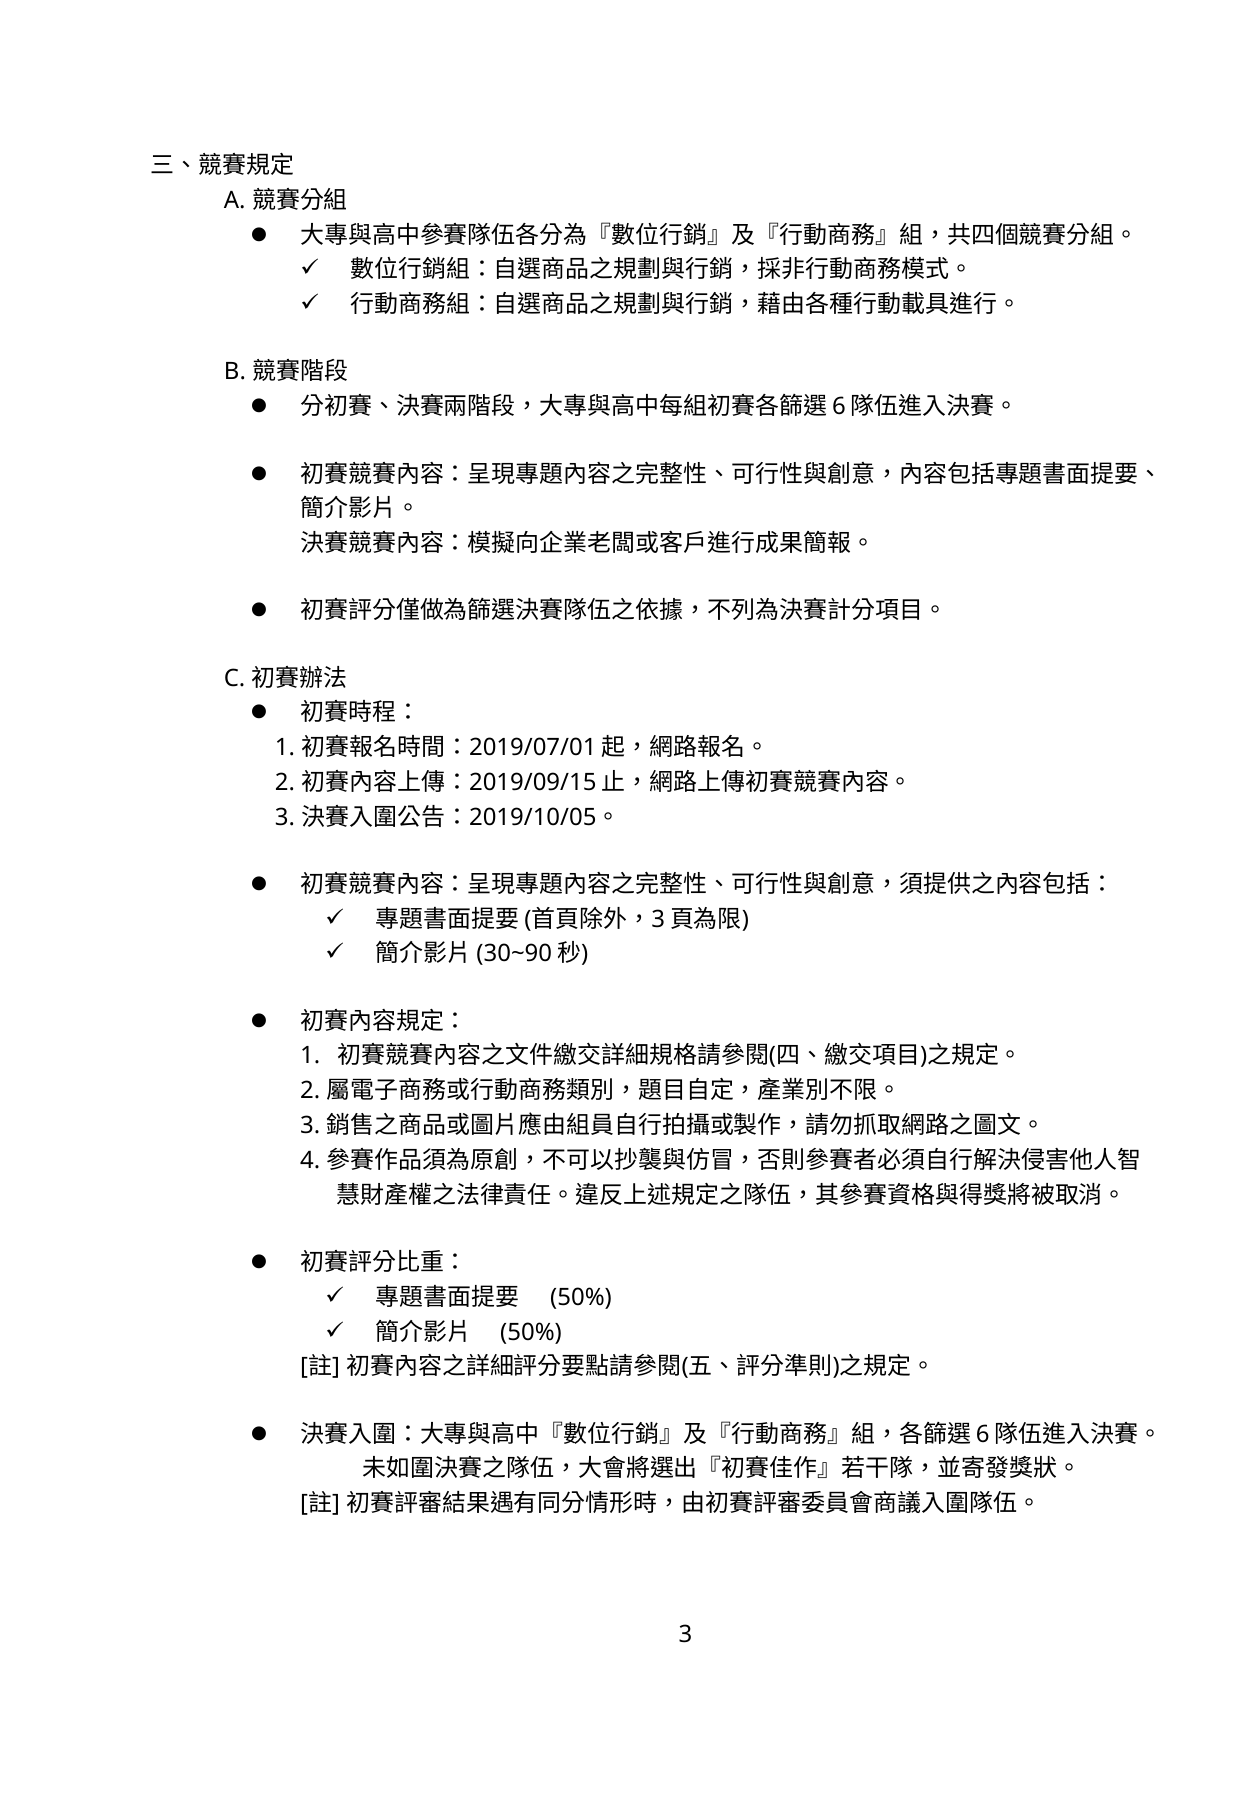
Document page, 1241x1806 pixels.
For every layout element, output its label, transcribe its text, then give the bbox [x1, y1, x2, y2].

list 簡介影片 (50%) [325, 1312, 1146, 1347]
text 1. 初賽報名時間：2019/07/01起，網路報名。 [200, 728, 1146, 762]
list 簡介影片 (30~90秒) [325, 934, 1146, 969]
text 三、競賽規定 [150, 146, 1146, 181]
text 2. 屬電子商務或行動商務類別，題目自定，產業別不限。 [300, 1071, 1146, 1106]
text B. 競賽階段 [150, 352, 1146, 387]
list 初賽內容規定： [250, 1001, 1146, 1036]
text 3. 決賽入圍公告：2019/10/05。 [200, 797, 1146, 832]
text 慧財產權之法律責任。違反上述規定之隊伍，其參賽資格與得獎將被取消。 [300, 1175, 1146, 1210]
list 未如圍決賽之隊伍，大會將選出『初賽佳作』若干隊，並寄發獎狀。 [300, 1449, 1146, 1484]
list [註] 初賽內容之詳細評分要點請參閱(五、評分準則)之規定。 [300, 1347, 1146, 1382]
text 3. 銷售之商品或圖片應由組員自行拍攝或製作，請勿抓取網路之圖文。 [300, 1106, 1146, 1141]
list 初賽時程： [250, 693, 1146, 728]
list 決賽競賽內容：模擬向企業老闆或客戶進行成果簡報。 [300, 523, 1146, 558]
text 2. 初賽內容上傳：2019/09/15止，網路上傳初賽競賽內容。 [200, 762, 1146, 797]
list 決賽入圍：大專與高中『數位行銷』及『行動商務』組，各篩選6隊伍進入決賽。 [250, 1414, 1146, 1449]
list [註] 初賽評審結果遇有同分情形時，由初賽評審委員會商議入圍隊伍。 [300, 1484, 1146, 1518]
text C. 初賽辦法 [150, 658, 1146, 693]
list 初賽競賽內容：呈現專題內容之完整性、可行性與創意，內容包括專題書面提要、簡介影片。 [250, 454, 1146, 523]
list 初賽競賽內容：呈現專題內容之完整性、可行性與創意，須提供之內容包括： [250, 864, 1146, 899]
text 4. 參賽作品須為原創，不可以抄襲與仿冒，否則參賽者必須自行解決侵害他人智 [300, 1141, 1146, 1175]
list 初賽競賽內容之文件繳交詳細規格請參閱(四、繳交項目)之規定。 [300, 1036, 1146, 1071]
list 專題書面提要 (50%) [325, 1277, 1146, 1312]
list 行動商務組：自選商品之規劃與行銷，藉由各種行動載具進行。 [300, 285, 1146, 319]
list 初賽評分僅做為篩選決賽隊伍之依據，不列為決賽計分項目。 [250, 591, 1146, 626]
text A. 競賽分組 [150, 181, 1146, 215]
list 專題書面提要 (首頁除外，3頁為限) [325, 899, 1146, 934]
list 初賽評分比重： [250, 1243, 1146, 1277]
list 數位行銷組：自選商品之規劃與行銷，採非行動商務模式。 [300, 250, 1146, 285]
list 大專與高中參賽隊伍各分為『數位行銷』及『行動商務』組，共四個競賽分組。 [250, 215, 1146, 250]
text 3 [150, 1616, 1146, 1649]
list 分初賽、決賽兩階段，大專與高中每組初賽各篩選6隊伍進入決賽。 [250, 387, 1146, 422]
